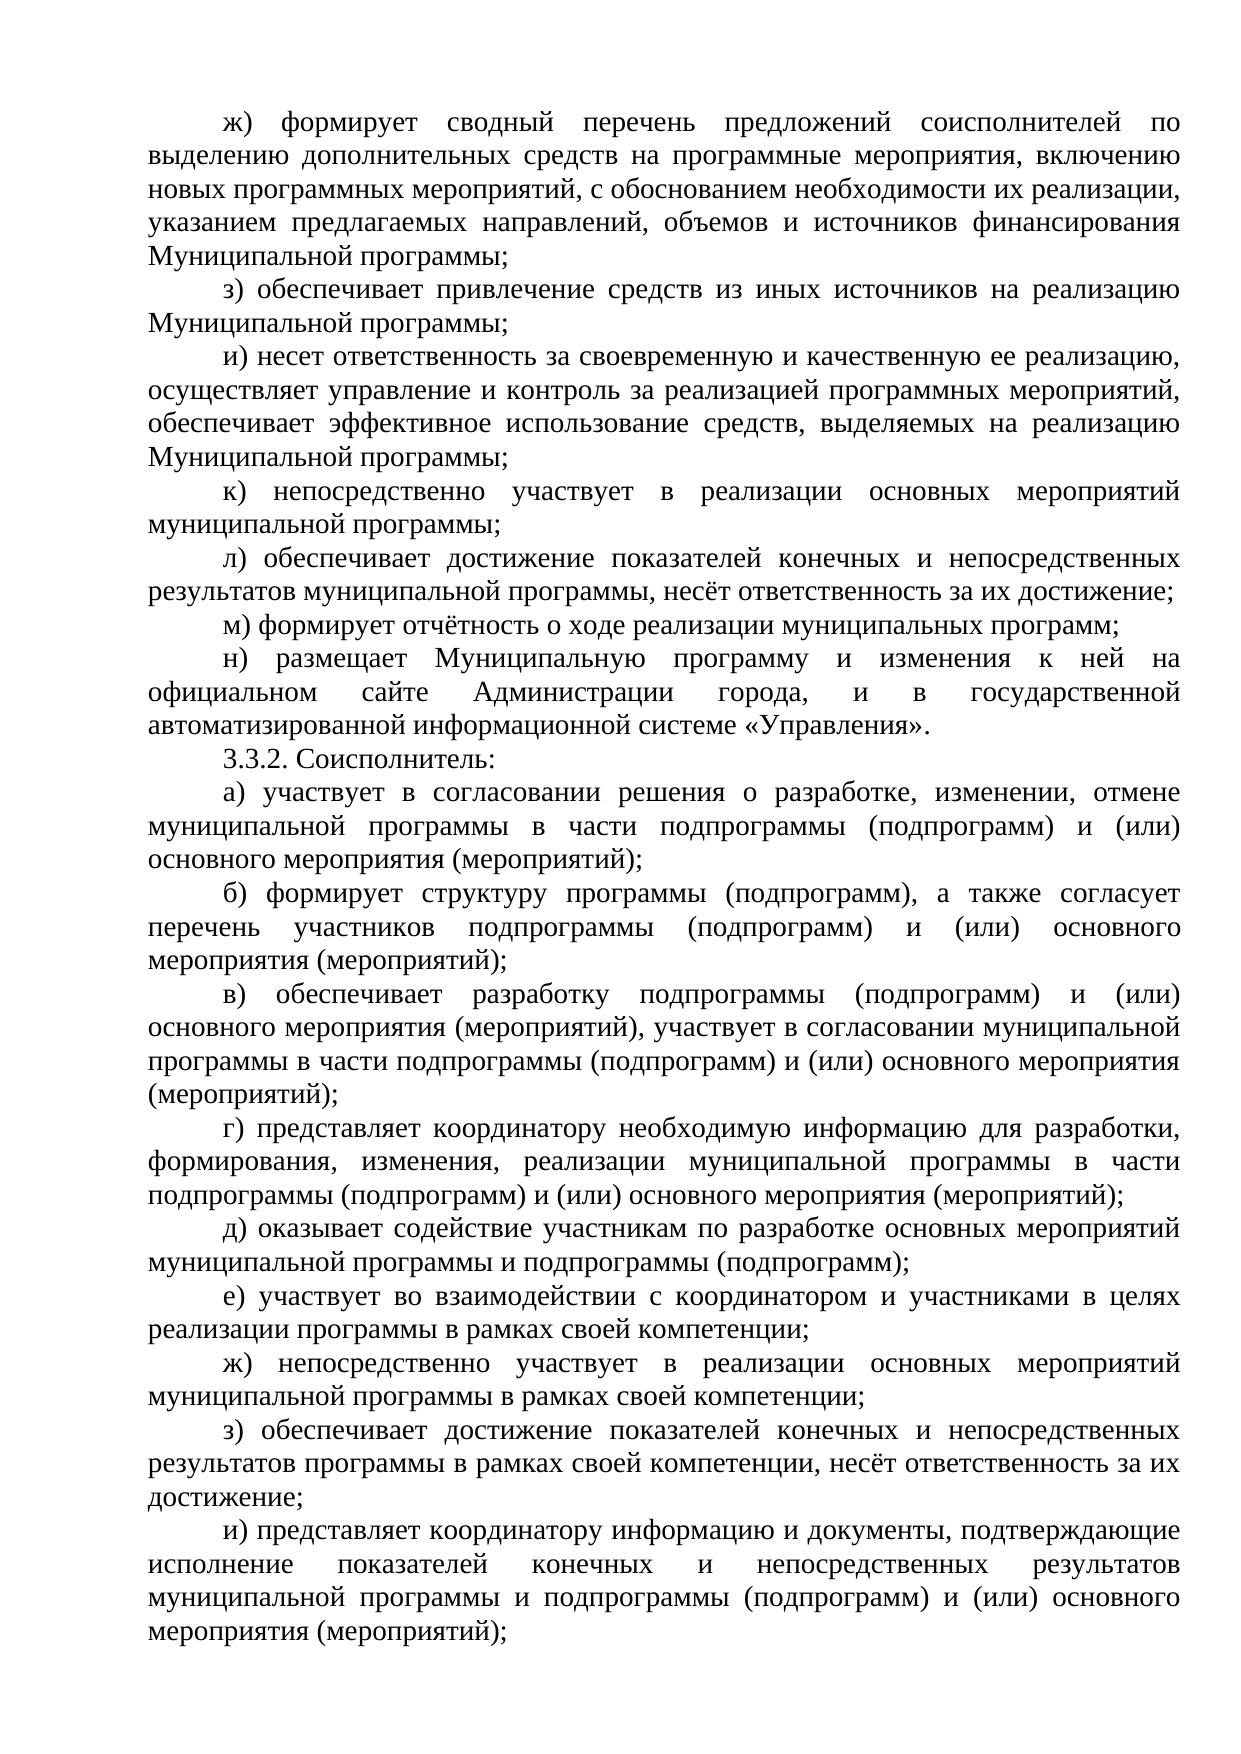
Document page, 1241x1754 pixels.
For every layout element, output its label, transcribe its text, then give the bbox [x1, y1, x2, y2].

text к) непосредственно участвует в реализации основных мероприятий муниципальной программы; [148, 473, 1181, 540]
text ж) непосредственно участвует в реализации основных мероприятий муниципальной программы в рамках своей компетенции; [148, 1345, 1181, 1412]
text н) размещает Муниципальную программу и изменения к ней на официальном сайте Администрации города, и в государственной автоматизированной информационной системе «Управления». [148, 640, 1181, 741]
text з) обеспечивает достижение показателей конечных и непосредственных результатов программы в рамках своей компетенции, несёт ответственность за их достижение; [148, 1412, 1181, 1512]
text м) формирует отчётность о ходе реализации муниципальных программ; [148, 607, 1181, 640]
text в) обеспечивает разработку подпрограммы (подпрограмм) и (или) основного мероприятия (мероприятий), участвует в согласовании муниципальной программы в части подпрограммы (подпрограмм) и (или) основного мероприятия (мероприятий); [148, 976, 1181, 1110]
text б) формирует структуру программы (подпрограмм), а также согласует перечень участников подпрограммы (подпрограмм) и (или) основного мероприятия (мероприятий); [148, 875, 1181, 976]
text л) обеспечивает достижение показателей конечных и непосредственных результатов муниципальной программы, несёт ответственность за их достижение; [148, 540, 1181, 607]
text д) оказывает содействие участникам по разработке основных мероприятий муниципальной программы и подпрограммы (подпрограмм); [148, 1211, 1181, 1278]
text е) участвует во взаимодействии с координатором и участниками в целях реализации программы в рамках своей компетенции; [148, 1278, 1181, 1345]
text 3.3.2. Соисполнитель: [148, 741, 1181, 774]
text г) представляет координатору необходимую информацию для разработки, формирования, изменения, реализации муниципальной программы в части подпрограммы (подпрограмм) и (или) основного мероприятия (мероприятий); [148, 1110, 1181, 1211]
text а) участвует в согласовании решения о разработке, изменении, отмене муниципальной программы в части подпрограммы (подпрограмм) и (или) основного мероприятия (мероприятий); [148, 774, 1181, 875]
text и) представляет координатору информацию и документы, подтверждающие исполнение показателей конечных и непосредственных результатов муниципальной программы и подпрограммы (подпрограмм) и (или) основного мероприятия (мероприятий); [148, 1512, 1181, 1647]
text и) несет ответственность за своевременную и качественную ее реализацию, осуществляет управление и контроль за реализацией программных мероприятий, обеспечивает эффективное использование средств, выделяемых на реализацию Муниципальной программы; [148, 338, 1181, 473]
text ж) формирует сводный перечень предложений соисполнителей по выделению дополнительных средств на программные мероприятия, включению новых программных мероприятий, с обоснованием необходимости их реализации, указанием предлагаемых направлений, объемов и источников финансирования Муниципальной программы; [148, 104, 1181, 271]
text з) обеспечивает привлечение средств из иных источников на реализацию Муниципальной программы; [148, 271, 1181, 338]
